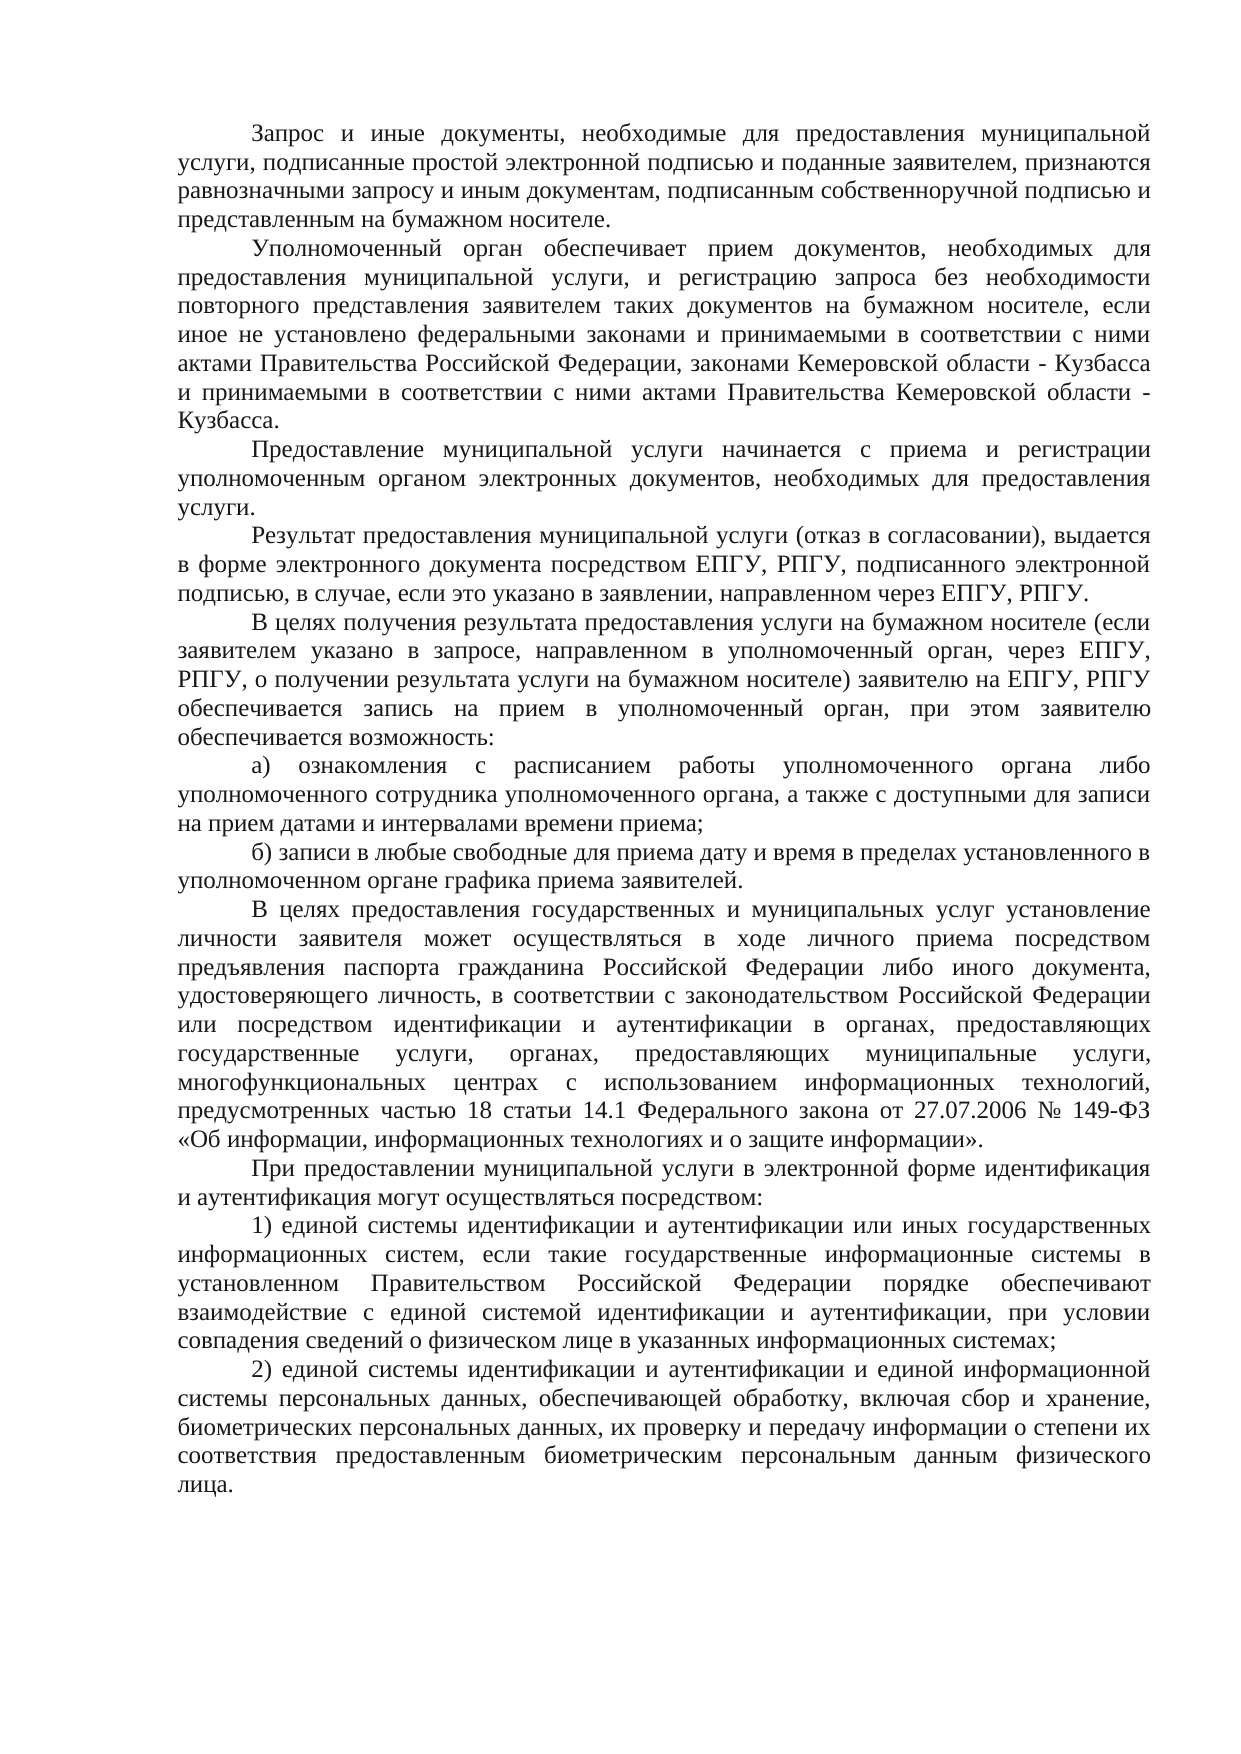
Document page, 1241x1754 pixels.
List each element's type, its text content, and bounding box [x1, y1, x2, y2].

text б) записи в любые свободные для приема дату и время в пределах установленного в уполномоченном органе графика приема заявителей. [177, 837, 1152, 894]
text 2) единой системы идентификации и аутентификации и единой информационной системы персональных данных, обеспечивающей обработку, включая сбор и хранение, биометрических персональных данных, их проверку и передачу информации о степени их соответствия предоставленным биометрическим персональным данным физического лица. [177, 1354, 1152, 1498]
text Запрос и иные документы, необходимые для предоставления муниципальной услуги, подписанные простой электронной подписью и поданные заявителем, признаются равнозначными запросу и иным документам, подписанным собственноручной подписью и представленным на бумажном носителе. [177, 118, 1152, 233]
text Предоставление муниципальной услуги начинается с приема и регистрации уполномоченным органом электронных документов, необходимых для предоставления услуги. [177, 434, 1152, 521]
text Результат предоставления муниципальной услуги (отказ в согласовании), выдается в форме электронного документа посредством ЕПГУ, РПГУ, подписанного электронной подписью, в случае, если это указано в заявлении, направленном через ЕПГУ, РПГУ. [177, 521, 1152, 607]
text При предоставлении муниципальной услуги в электронной форме идентификация и аутентификация могут осуществляться посредством: [177, 1153, 1152, 1211]
text Уполномоченный орган обеспечивает прием документов, необходимых для предоставления муниципальной услуги, и регистрацию запроса без необходимости повторного представления заявителем таких документов на бумажном носителе, если иное не установлено федеральными законами и принимаемыми в соответствии с ними актами Правительства Российской Федерации, законами Кемеровской области - Кузбасса и принимаемыми в соответствии с ними актами Правительства Кемеровской области - Кузбасса. [177, 233, 1152, 434]
text 1) единой системы идентификации и аутентификации или иных государственных информационных систем, если такие государственные информационные системы в установленном Правительством Российской Федерации порядке обеспечивают взаимодействие с единой системой идентификации и аутентификации, при условии совпадения сведений о физическом лице в указанных информационных системах; [177, 1211, 1152, 1354]
text В целях предоставления государственных и муниципальных услуг установление личности заявителя может осуществляться в ходе личного приема посредством предъявления паспорта гражданина Российской Федерации либо иного документа, удостоверяющего личность, в соответствии с законодательством Российской Федерации или посредством идентификации и аутентификации в органах, предоставляющих государственные услуги, органах, предоставляющих муниципальные услуги, многофункциональных центрах с использованием информационных технологий, предусмотренных частью 18 статьи 14.1 Федерального закона от 27.07.2006 № 149-ФЗ «Об информации, информационных технологиях и о защите информации». [177, 894, 1152, 1153]
text В целях получения результата предоставления услуги на бумажном носителе (если заявителем указано в запросе, направленном в уполномоченный орган, через ЕПГУ, РПГУ, о получении результата услуги на бумажном носителе) заявителю на ЕПГУ, РПГУ обеспечивается запись на прием в уполномоченный орган, при этом заявителю обеспечивается возможность: [177, 607, 1152, 751]
text а) ознакомления с расписанием работы уполномоченного органа либо уполномоченного сотрудника уполномоченного органа, а также с доступными для записи на прием датами и интервалами времени приема; [177, 751, 1152, 837]
